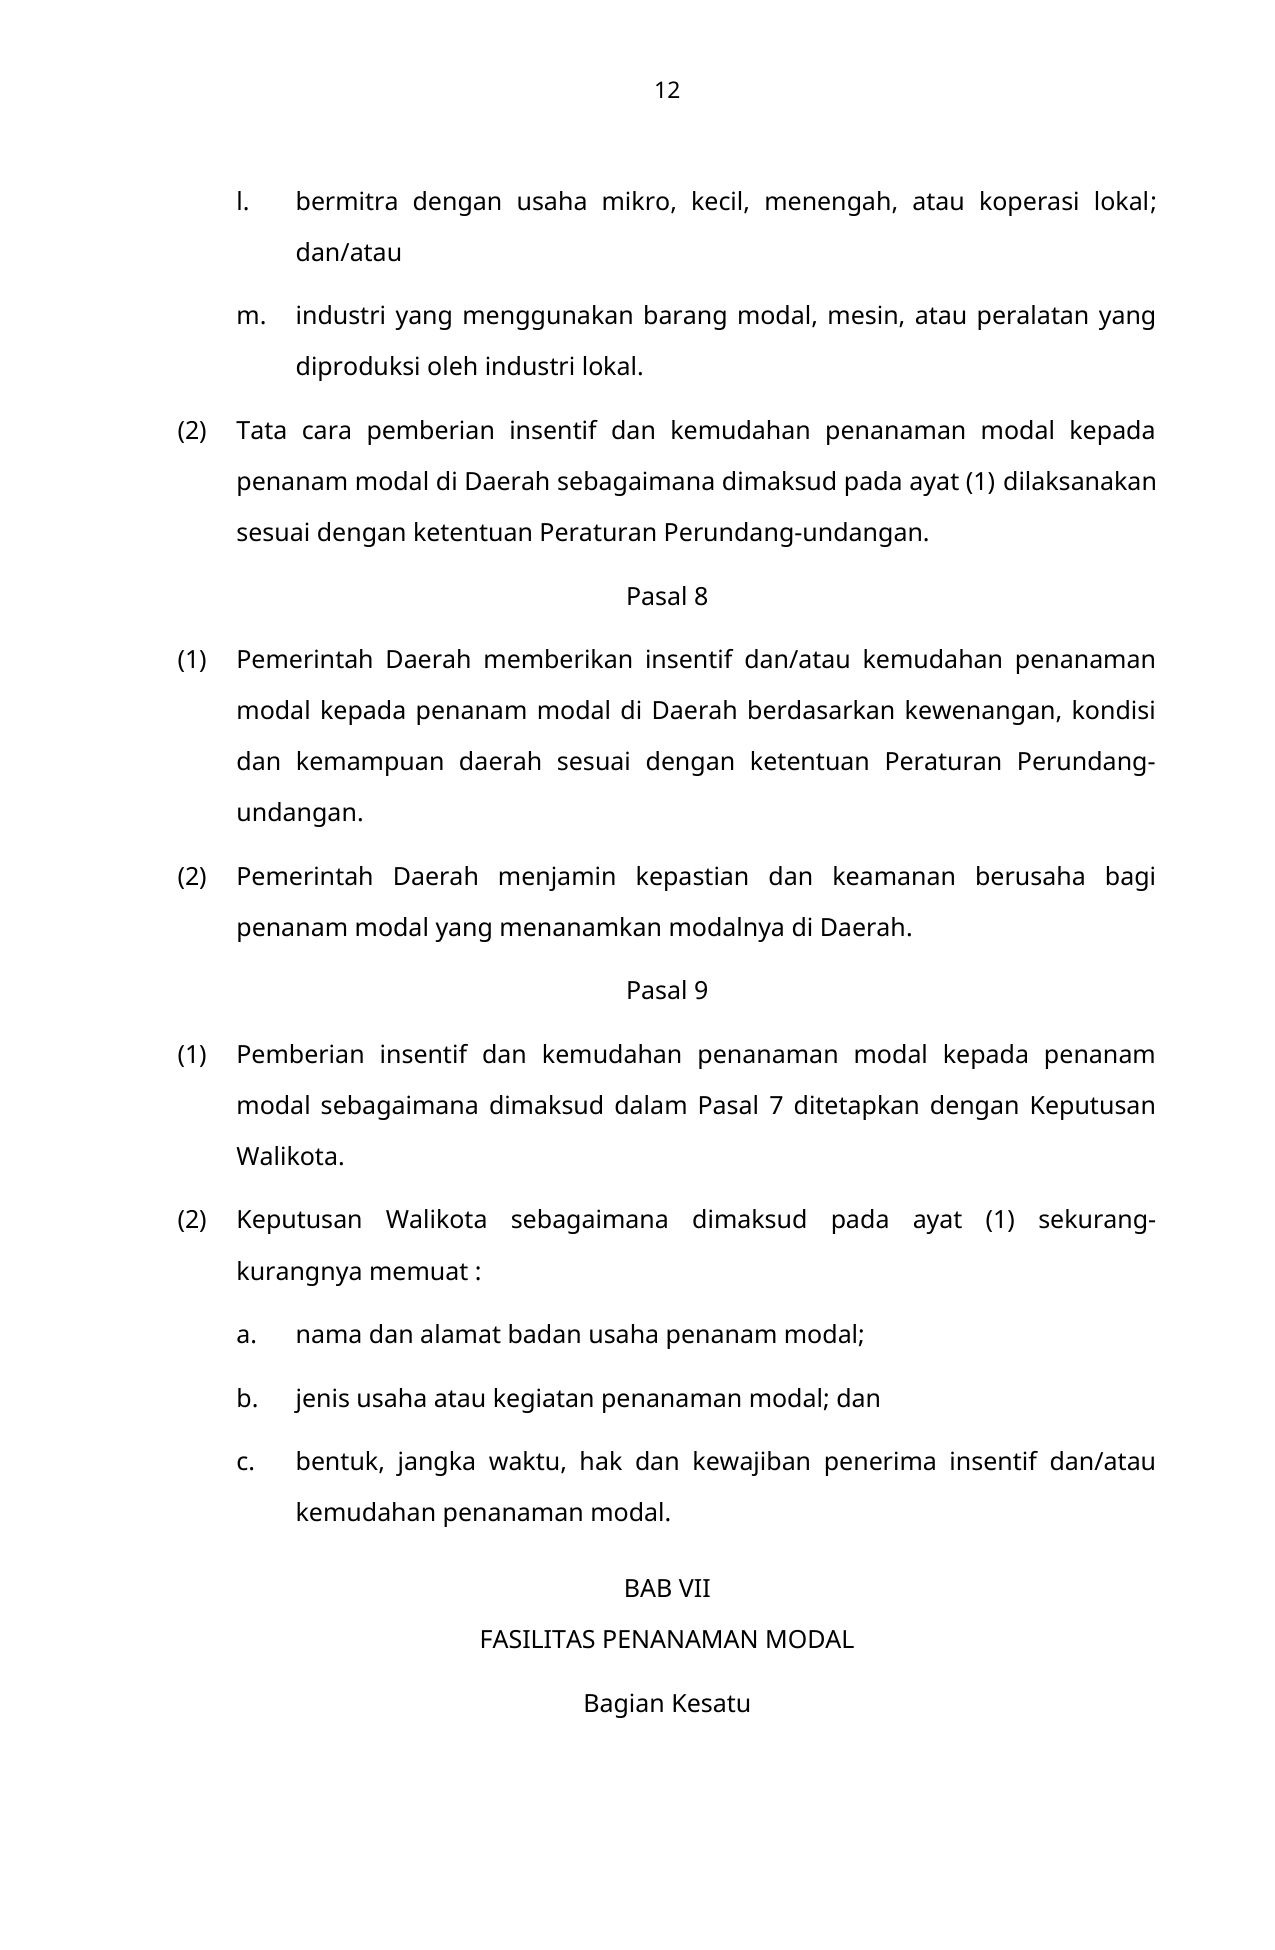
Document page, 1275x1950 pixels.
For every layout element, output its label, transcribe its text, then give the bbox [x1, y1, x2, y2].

text Pasal 9 [177, 973, 1157, 1007]
text (1) Pemerintah Daerah memberikan insentif dan/atau kemudahan penanaman modal kepada penanam modal di Daerah berdasarkan kewenangan, kondisi dan kemampuan daerah sesuai dengan ketentuan Peraturan Perundang-undangan. [177, 642, 1157, 829]
list bentuk, jangka waktu, hak dan kewajiban penerima insentif dan/atau kemudahan penanaman modal. [236, 1444, 1157, 1529]
list nama dan alamat badan usaha penanam modal; [236, 1317, 1157, 1351]
text Pasal 8 [177, 578, 1157, 612]
list industri yang menggunakan barang modal, mesin, atau peralatan yang diproduksi oleh industri lokal. [236, 298, 1157, 383]
text FASILITAS PENANAMAN MODAL [177, 1622, 1157, 1656]
list bermitra dengan usaha mikro, kecil, menengah, atau koperasi lokal; dan/atau [236, 183, 1157, 268]
text (1) Pemberian insentif dan kemudahan penanaman modal kepada penanam modal sebagaimana dimaksud dalam Pasal 7 ditetapkan dengan Keputusan Walikota. [177, 1036, 1157, 1173]
list Tata cara pemberian insentif dan kemudahan penanaman modal kepada penanam modal di Daerah sebagaimana dimaksud pada ayat (1) dilaksanakan sesuai dengan ketentuan Peraturan Perundang-undangan. [177, 412, 1157, 549]
list jenis usaha atau kegiatan penanaman modal; dan [236, 1380, 1157, 1414]
text (2) Keputusan Walikota sebagaimana dimaksud pada ayat (1) sekurang-kurangnya memuat : [177, 1202, 1157, 1287]
text BAB VII [177, 1571, 1157, 1605]
text Bagian Kesatu [177, 1685, 1157, 1719]
text (2) Pemerintah Daerah menjamin kepastian dan keamanan berusaha bagi penanam modal yang menanamkan modalnya di Daerah. [177, 858, 1157, 943]
